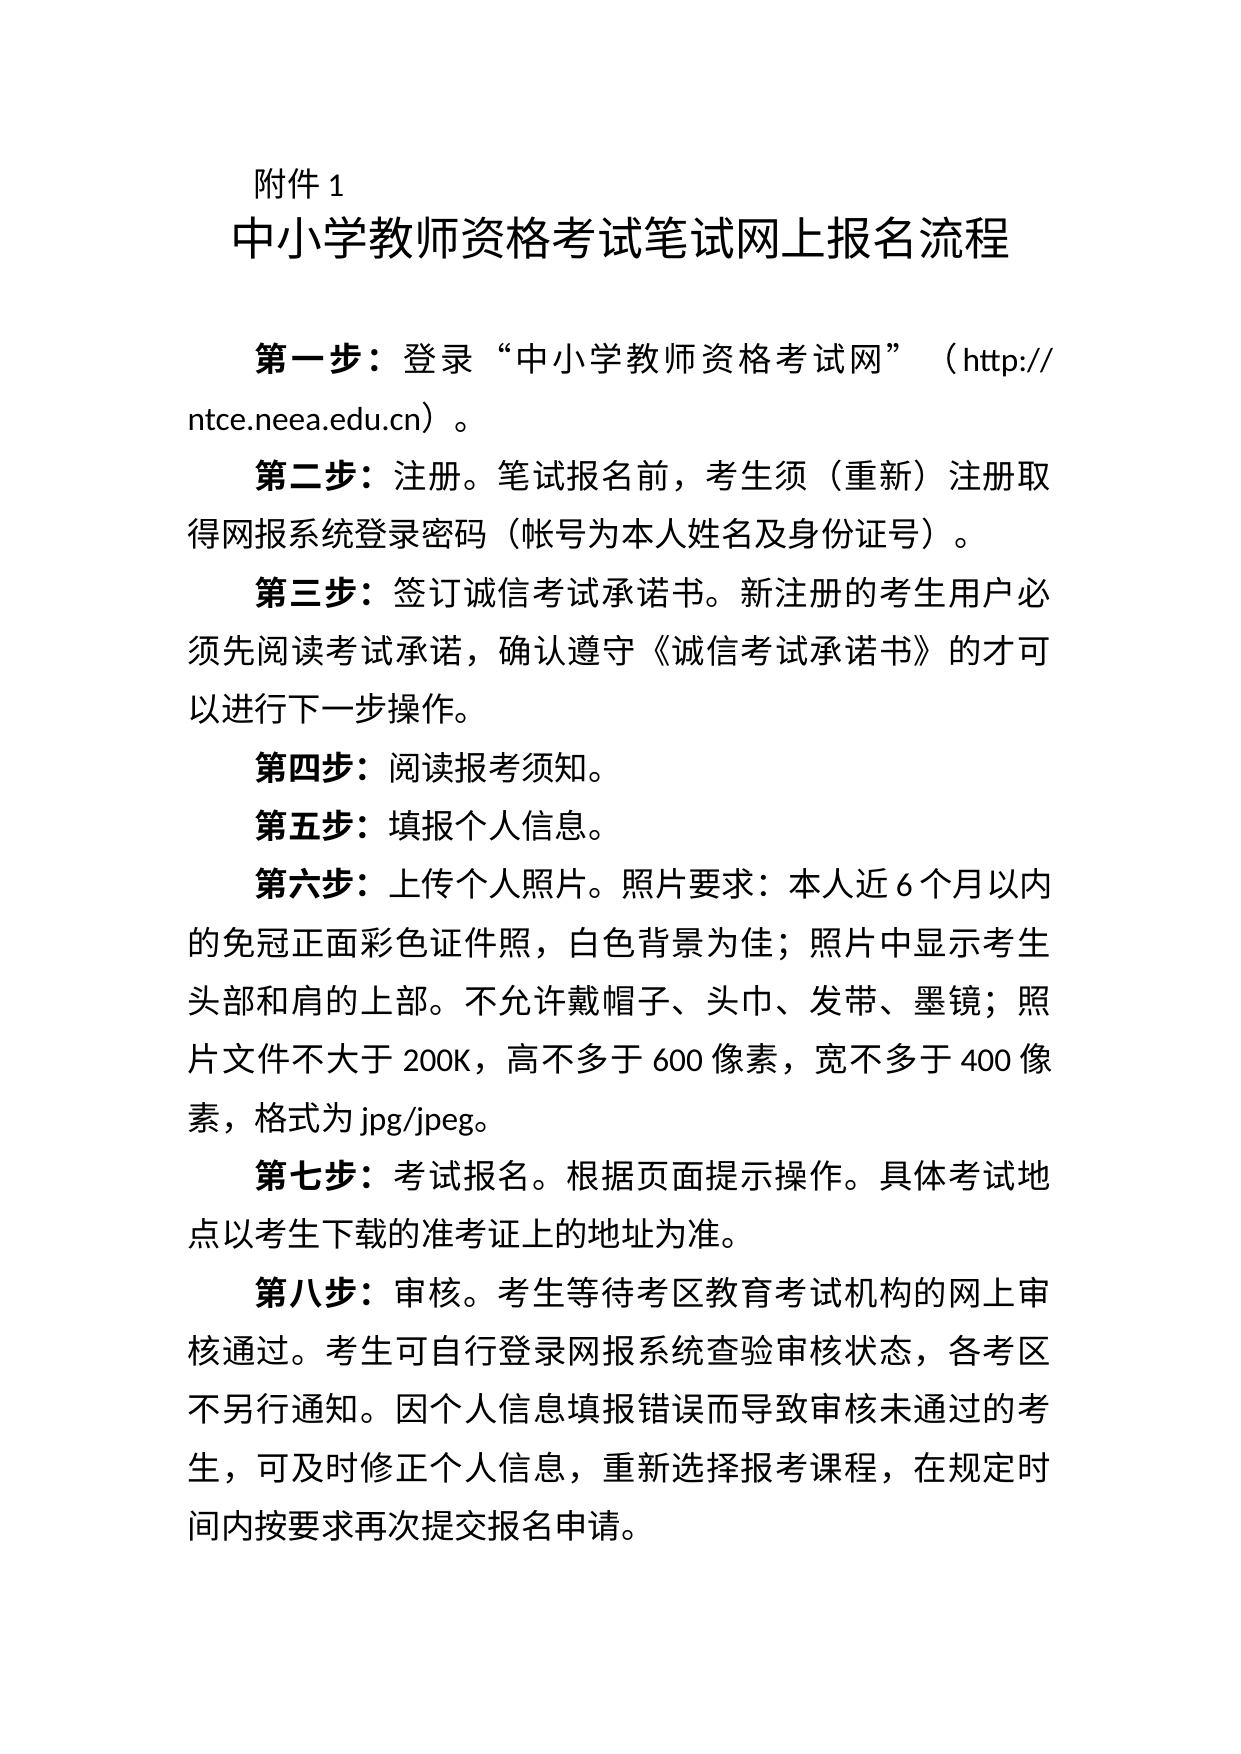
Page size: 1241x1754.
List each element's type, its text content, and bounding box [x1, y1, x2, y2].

text 第三步：签订诚信考试承诺书。新注册的考生用户必须先阅读考试承诺，确认遵守《诚信考试承诺书》的才可以进行下一步操作。 [187, 558, 1053, 733]
text 附件1 [187, 150, 1059, 208]
text 第五步：填报个人信息。 [187, 792, 1053, 850]
text 中小学教师资格考试笔试网上报名流程 [187, 208, 1053, 267]
text 第四步：阅读报考须知。 [187, 733, 1053, 792]
text 第八步：审核。考生等待考区教育考试机构的网上审核通过。考生可自行登录网报系统查验审核状态，各考区不另行通知。因个人信息填报错误而导致审核未通过的考生，可及时修正个人信息，重新选择报考课程，在规定时间内按要求再次提交报名申请。 [187, 1258, 1053, 1550]
text 第六步：上传个人照片。照片要求：本人近6个月以内的免冠正面彩色证件照，白色背景为佳；照片中显示考生头部和肩的上部。不允许戴帽子、头巾、发带、墨镜；照片文件不大于200K，高不多于600像素，宽不多于400像素，格式为jpg/jpeg。 [187, 850, 1053, 1142]
text 第一步：登录“中小学教师资格考试网”（http://ntce.neea.edu.cn）。 [187, 325, 1053, 442]
text 第二步：注册。笔试报名前，考生须（重新）注册取得网报系统登录密码（帐号为本人姓名及身份证号）。 [187, 442, 1053, 558]
text 第七步：考试报名。根据页面提示操作。具体考试地点以考生下载的准考证上的地址为准。 [187, 1142, 1053, 1258]
